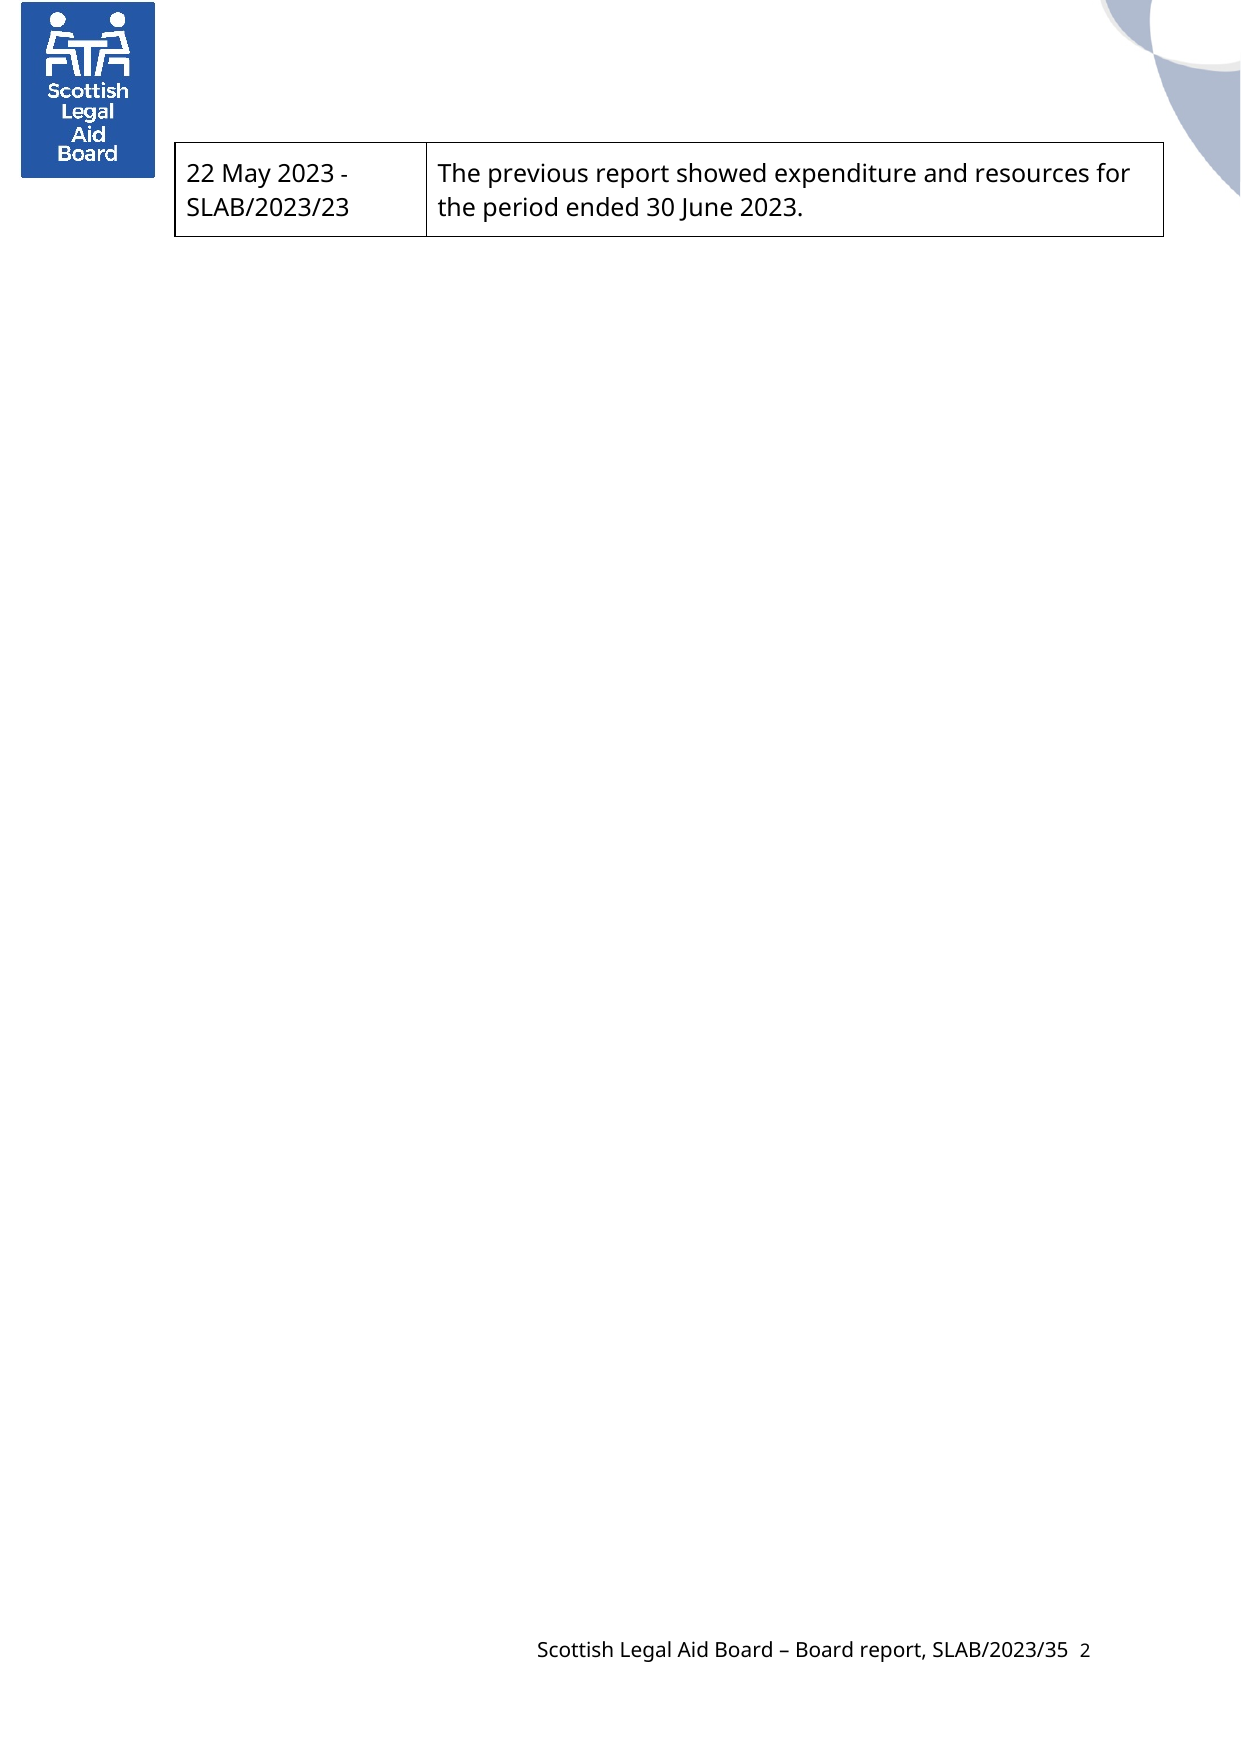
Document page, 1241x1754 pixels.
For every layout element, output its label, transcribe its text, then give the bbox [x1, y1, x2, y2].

table_cell 22 May 2023 -SLAB/2023/23 [176, 143, 426, 236]
picture [1087, 0, 1241, 208]
table_cell The previous report showed expenditure and resources for the period ended 30 June 2023. [427, 143, 1163, 236]
picture [18, 0, 157, 180]
